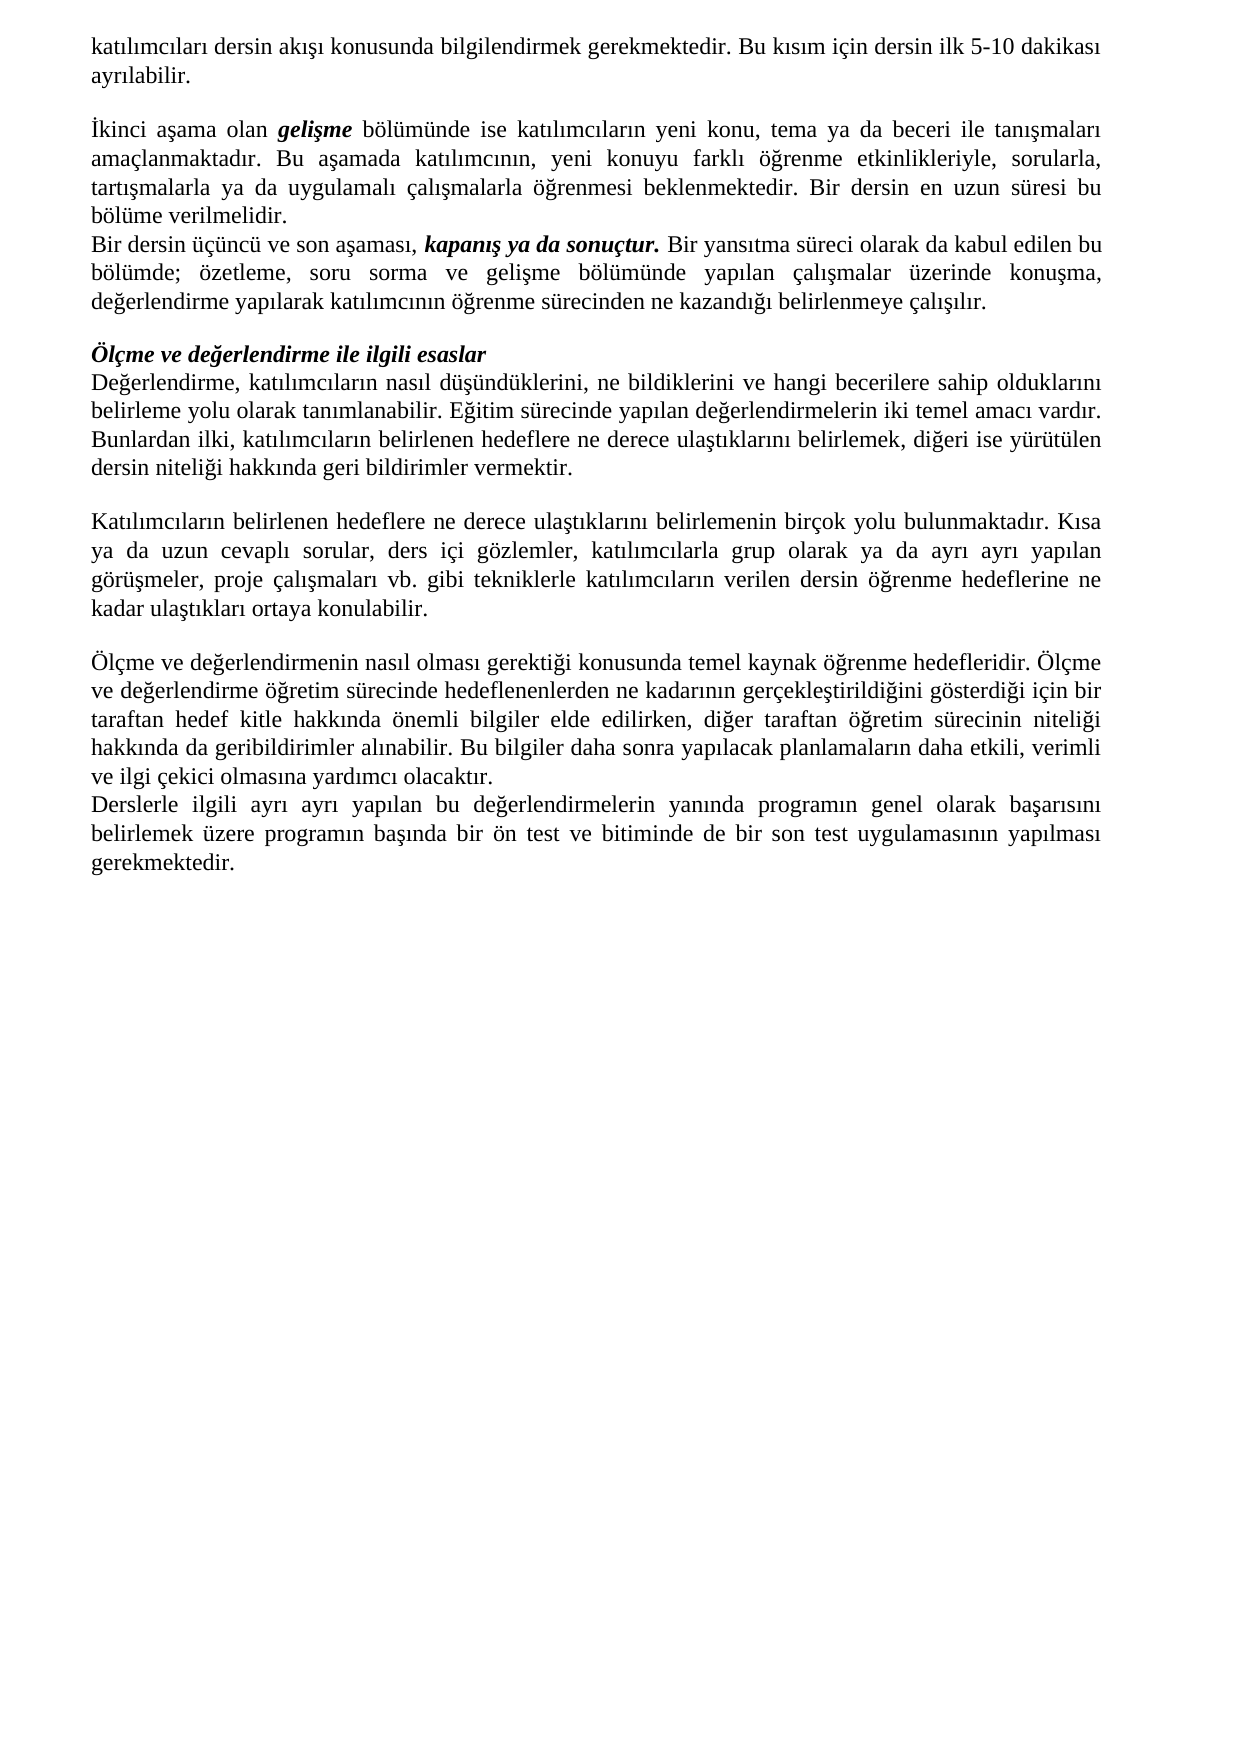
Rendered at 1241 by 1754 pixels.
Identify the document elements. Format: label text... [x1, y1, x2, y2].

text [91, 32, 1103, 89]
text İkinci aşama olan gelişme bölümünde ise katılımcıların yeni konu, tema ya da beceri ile tanışmaları amaçlanmaktadır. Bu aşamada katılımcının, yeni konuyu farklı öğrenme etkinlikleriyle, sorularla, tartışmalarla ya da uygulamalı çalışmalarla öğrenmesi beklenmektedir. Bir dersin en uzun süresi bu bölüme verilmelidir. [91, 115, 1103, 229]
text Bir dersin üçüncü ve son aşaması, kapanış ya da sonuçtur. Bir yansıtma süreci olarak da kabul edilen bu bölümde; özetleme, soru sorma ve gelişme bölümünde yapılan çalışmalar üzerinde konuşma, değerlendirme yapılarak katılımcının öğrenme sürecinden ne kazandığı belirlenmeye çalışılır. [91, 229, 1103, 315]
text Derslerle ilgili ayrı ayrı yapılan bu değerlendirmelerin yanında programın genel olarak başarısını belirlemek üzere programın başında bir ön test ve bitiminde de bir son test uygulamasının yapılması gerekmektedir. [91, 790, 1103, 876]
text Değerlendirme, katılımcıların nasıl düşündüklerini, ne bildiklerini ve hangi becerilere sahip olduklarını belirleme yolu olarak tanımlanabilir. Eğitim sürecinde yapılan değerlendirmelerin iki temel amacı vardır. Bunlardan ilki, katılımcıların belirlenen hedeflere ne derece ulaştıklarını belirlemek, diğeri ise yürütülen dersin niteliği hakkında geri bildirimler vermektir. [91, 367, 1103, 482]
text Ölçme ve değerlendirmenin nasıl olması gerektiği konusunda temel kaynak öğrenme hedefleridir. Ölçme ve değerlendirme öğretim sürecinde hedeflenenlerden ne kadarının gerçekleştirildiğini gösterdiği için bir taraftan hedef kitle hakkında önemli bilgiler elde edilirken, diğer taraftan öğretim sürecinin niteliği hakkında da geribildirimler alınabilir. Bu bilgiler daha sonra yapılacak planlamaların daha etkili, verimli ve ilgi çekici olmasına yardımcı olacaktır. [91, 647, 1103, 790]
text Katılımcıların belirlenen hedeflere ne derece ulaştıklarını belirlemenin birçok yolu bulunmaktadır. Kısa ya da uzun cevaplı sorular, ders içi gözlemler, katılımcılarla grup olarak ya da ayrı ayrı yapılan görüşmeler, proje çalışmaları vb. gibi tekniklerle katılımcıların verilen dersin öğrenme hedeflerine ne kadar ulaştıkları ortaya konulabilir. [91, 506, 1103, 622]
text Ölçme ve değerlendirme ile ilgili esaslar [91, 343, 1108, 367]
